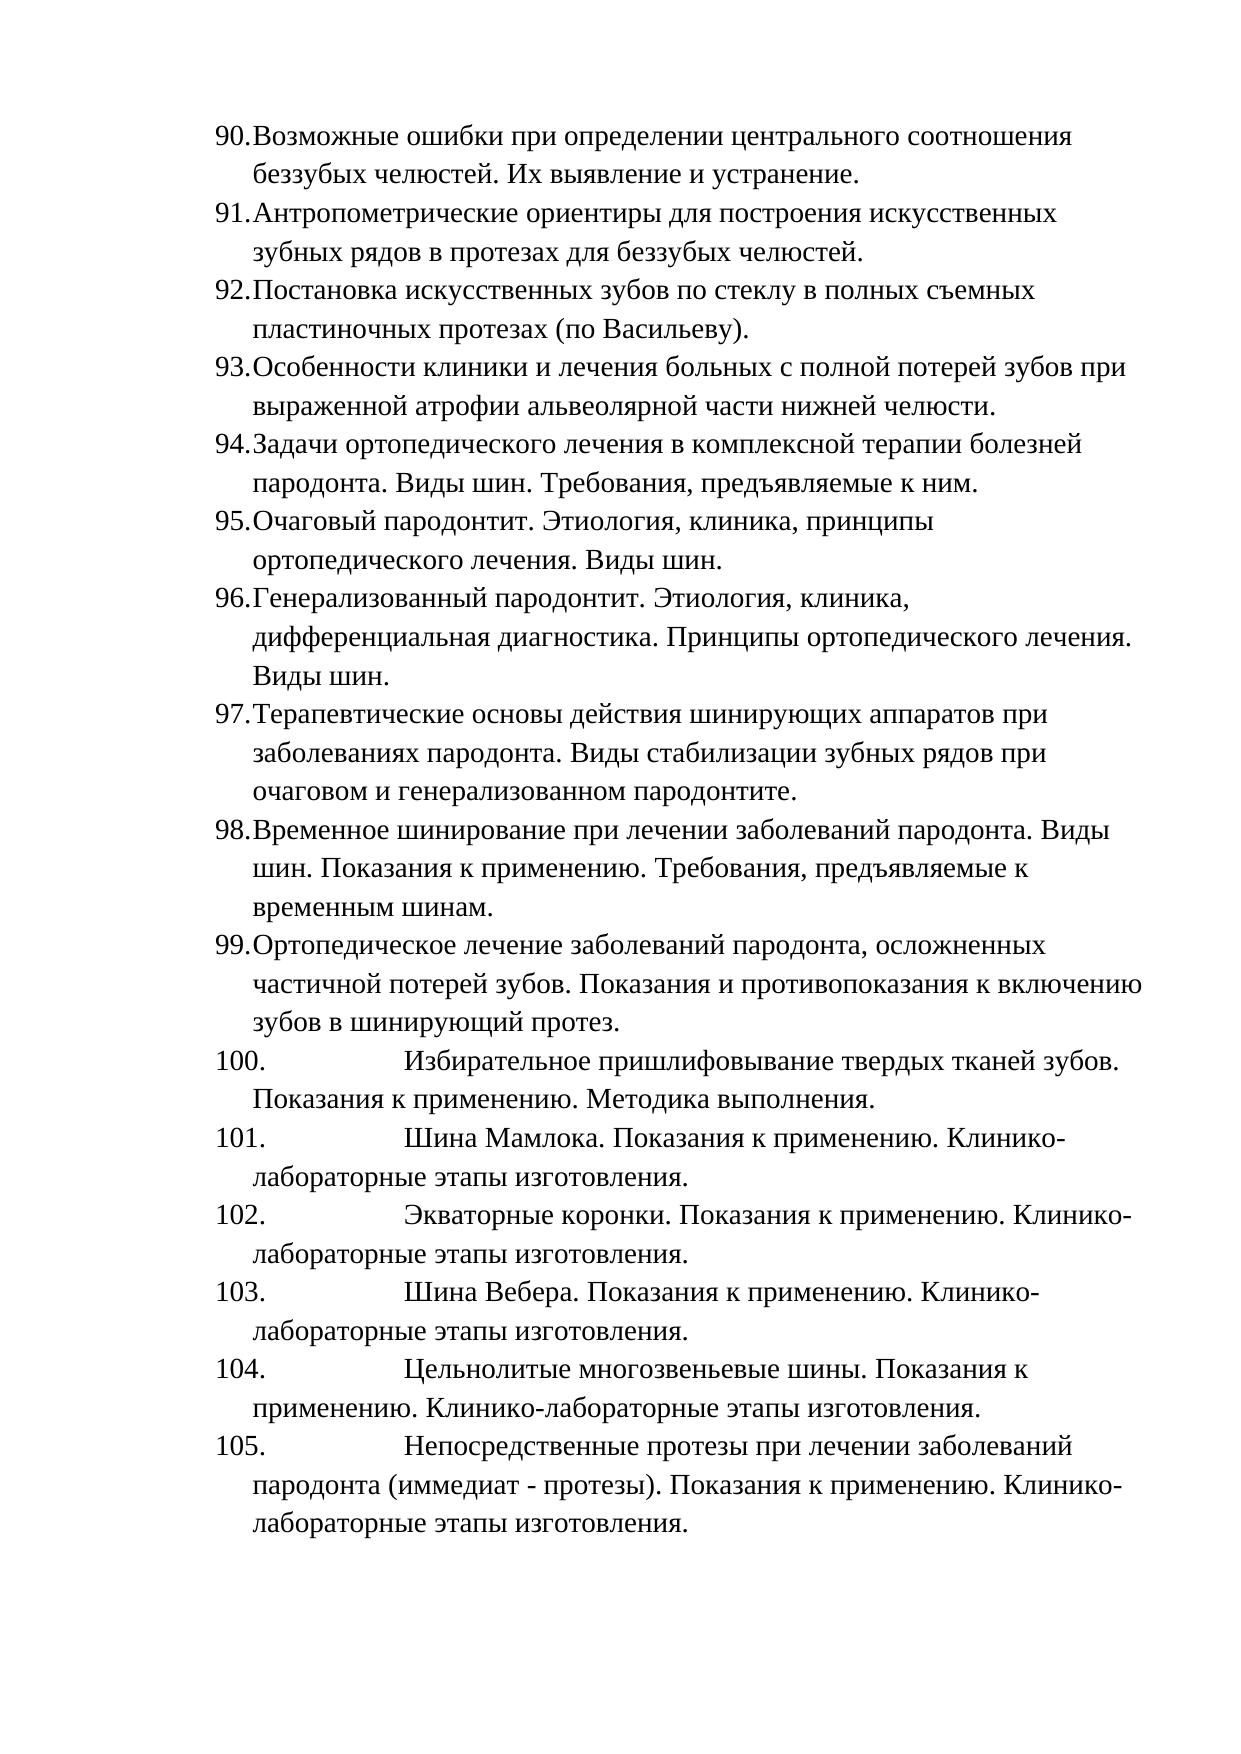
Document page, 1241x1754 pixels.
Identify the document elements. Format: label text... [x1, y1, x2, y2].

list Генерализованный пародонтит. Этиология, клиника, дифференциальная диагностика. Принципы ортопедического лечения. Виды шин. [215, 581, 1152, 691]
list Задачи ортопедического лечения в комплексной терапии болезней пародонта. Виды шин. Требования, предъявляемые к ним. [215, 426, 1152, 498]
list Антропометрические ориентиры для построения искусственных зубных рядов в протезах для беззубых челюстей. [215, 195, 1152, 267]
list Экваторные коронки. Показания к применению. Клинико-лабораторные этапы изготовления. [215, 1197, 1152, 1269]
list Непосредственные протезы при лечении заболеваний пародонта (иммедиат - протезы). Показания к применению. Клинико-лабораторные этапы изготовления. [215, 1428, 1152, 1539]
list Очаговый пародонтит. Этиология, клиника, принципы ортопедического лечения. Виды шин. [215, 503, 1152, 576]
list Цельнолитые многозвеньевые шины. Показания к применению. Клинико-лабораторные этапы изготовления. [215, 1351, 1152, 1423]
list Избирательное пришлифовывание твердых тканей зубов. Показания к применению. Методика выполнения. [215, 1043, 1152, 1115]
list Особенности клиники и лечения больных с полной потерей зубов при выраженной атрофии альвеолярной части нижней челюсти. [215, 349, 1152, 421]
list Постановка искусственных зубов по стеклу в полных съемных пластиночных протезах (по Васильеву). [215, 272, 1152, 344]
list Шина Вебера. Показания к применению. Клинико-лабораторные этапы изготовления. [215, 1274, 1152, 1346]
list Шина Мамлока. Показания к применению. Клинико-лабораторные этапы изготовления. [215, 1120, 1152, 1192]
list Терапевтические основы действия шинирующих аппаратов при заболеваниях пародонта. Виды стабилизации зубных рядов при очаговом и генерализованном пародонтите. [215, 696, 1152, 807]
list Временное шинирование при лечении заболеваний пародонта. Виды шин. Показания к применению. Требования, предъявляемые к временным шинам. [215, 812, 1152, 922]
list Ортопедическое лечение заболеваний пародонта, осложненных частичной потерей зубов. Показания и противопоказания к включению зубов в шинирующий протез. [215, 927, 1152, 1038]
list Возможные ошибки при определении центрального соотношения беззубых челюстей. Их выявление и устранение. [215, 118, 1152, 190]
